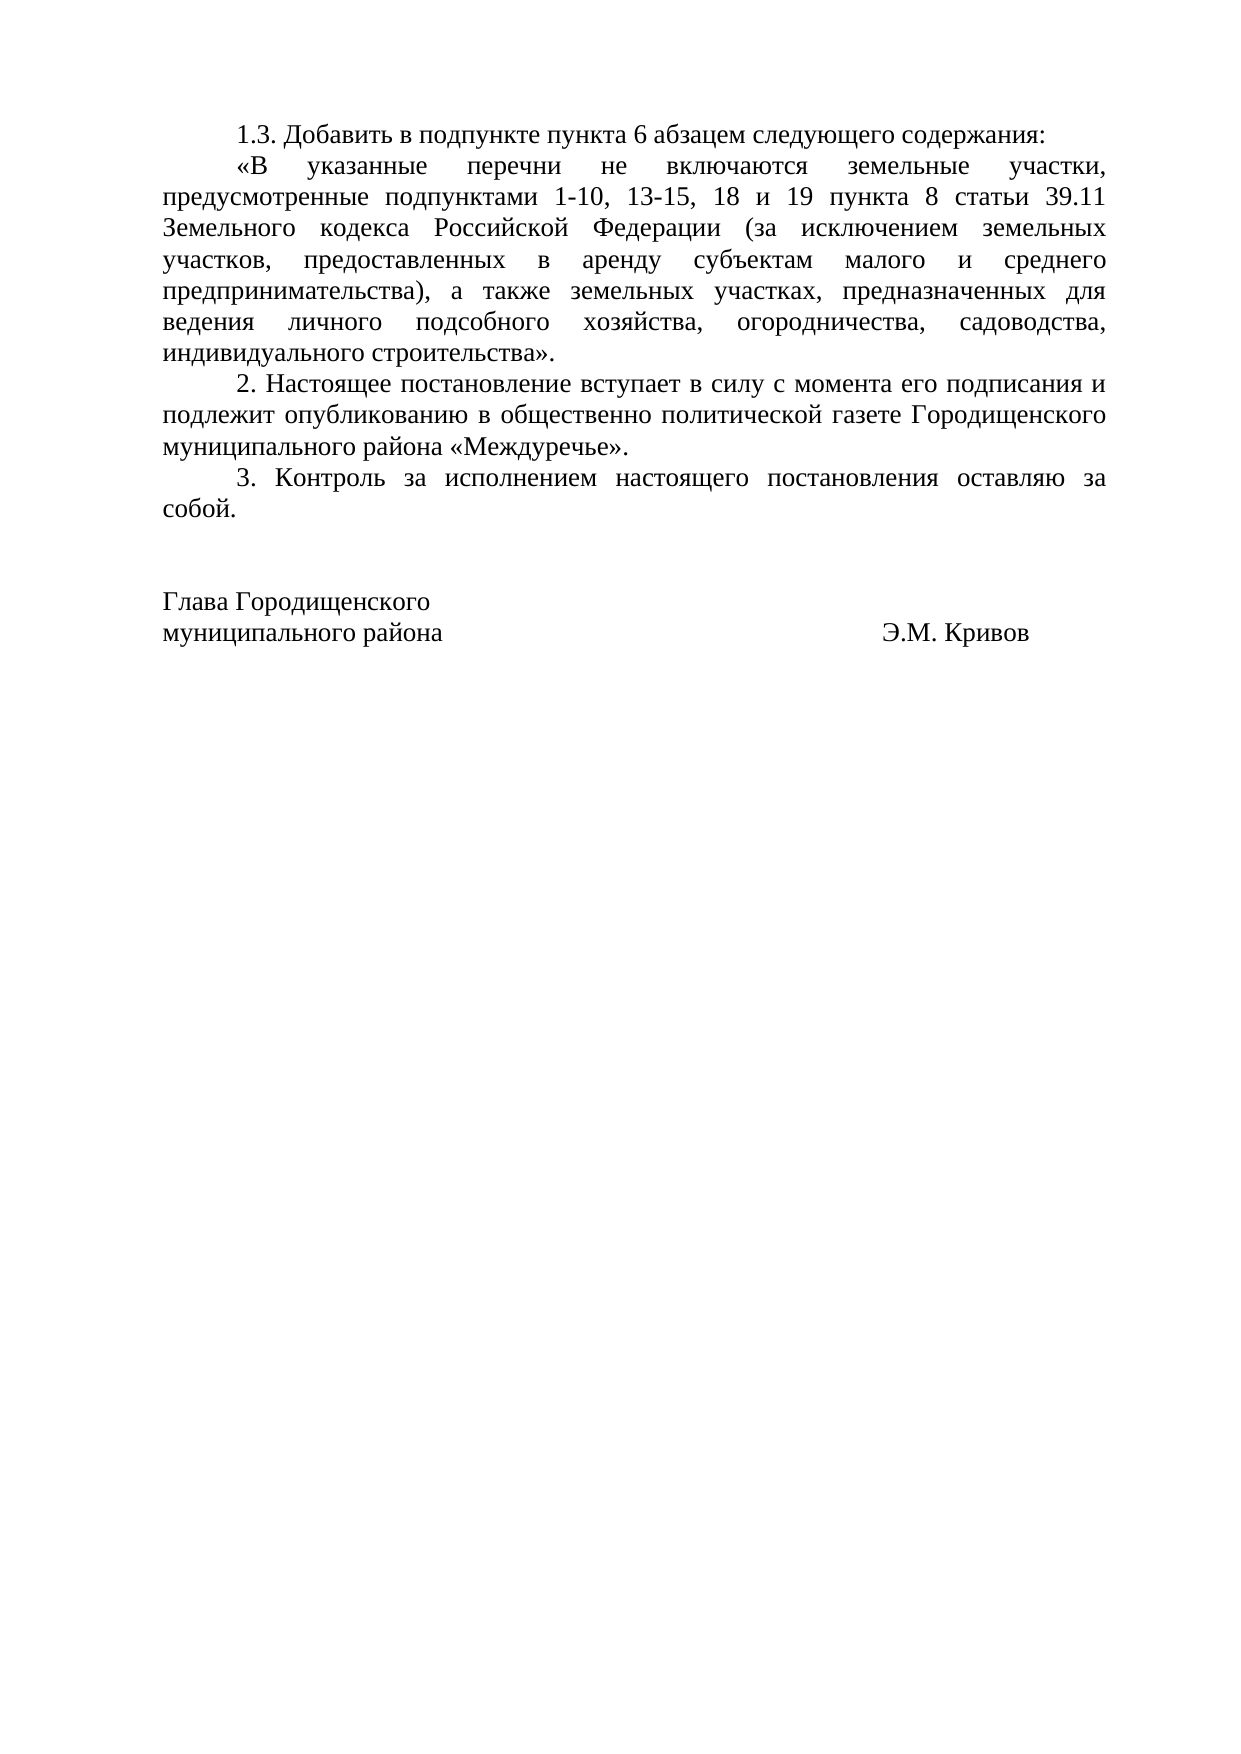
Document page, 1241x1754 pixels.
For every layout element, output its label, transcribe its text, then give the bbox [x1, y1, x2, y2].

text 3. Контроль за исполнением настоящего постановления оставляю за собой. [162, 461, 1107, 523]
text 1.3. Добавить в подпункте пункта 6 абзацем следующего содержания: [162, 118, 1107, 149]
text Глава Городищенского [162, 585, 1107, 616]
text 2. Настоящее постановление вступает в силу с момента его подписания и подлежит опубликованию в общественно политической газете Городищенского муниципального района «Междуречье». [162, 367, 1107, 461]
text муниципального района Э.М. Кривов [162, 616, 1107, 648]
text «В указанные перечни не включаются земельные участки, предусмотренные подпунктами 1-10, 13-15, 18 и 19 пункта 8 статьи 39.11 Земельного кодекса Российской Федерации (за исключением земельных участков, предоставленных в аренду субъектам малого и среднего предпринимательства), а также земельных участках, предназначенных для ведения личного подсобного хозяйства, огородничества, садоводства, индивидуального строительства». [162, 149, 1107, 367]
